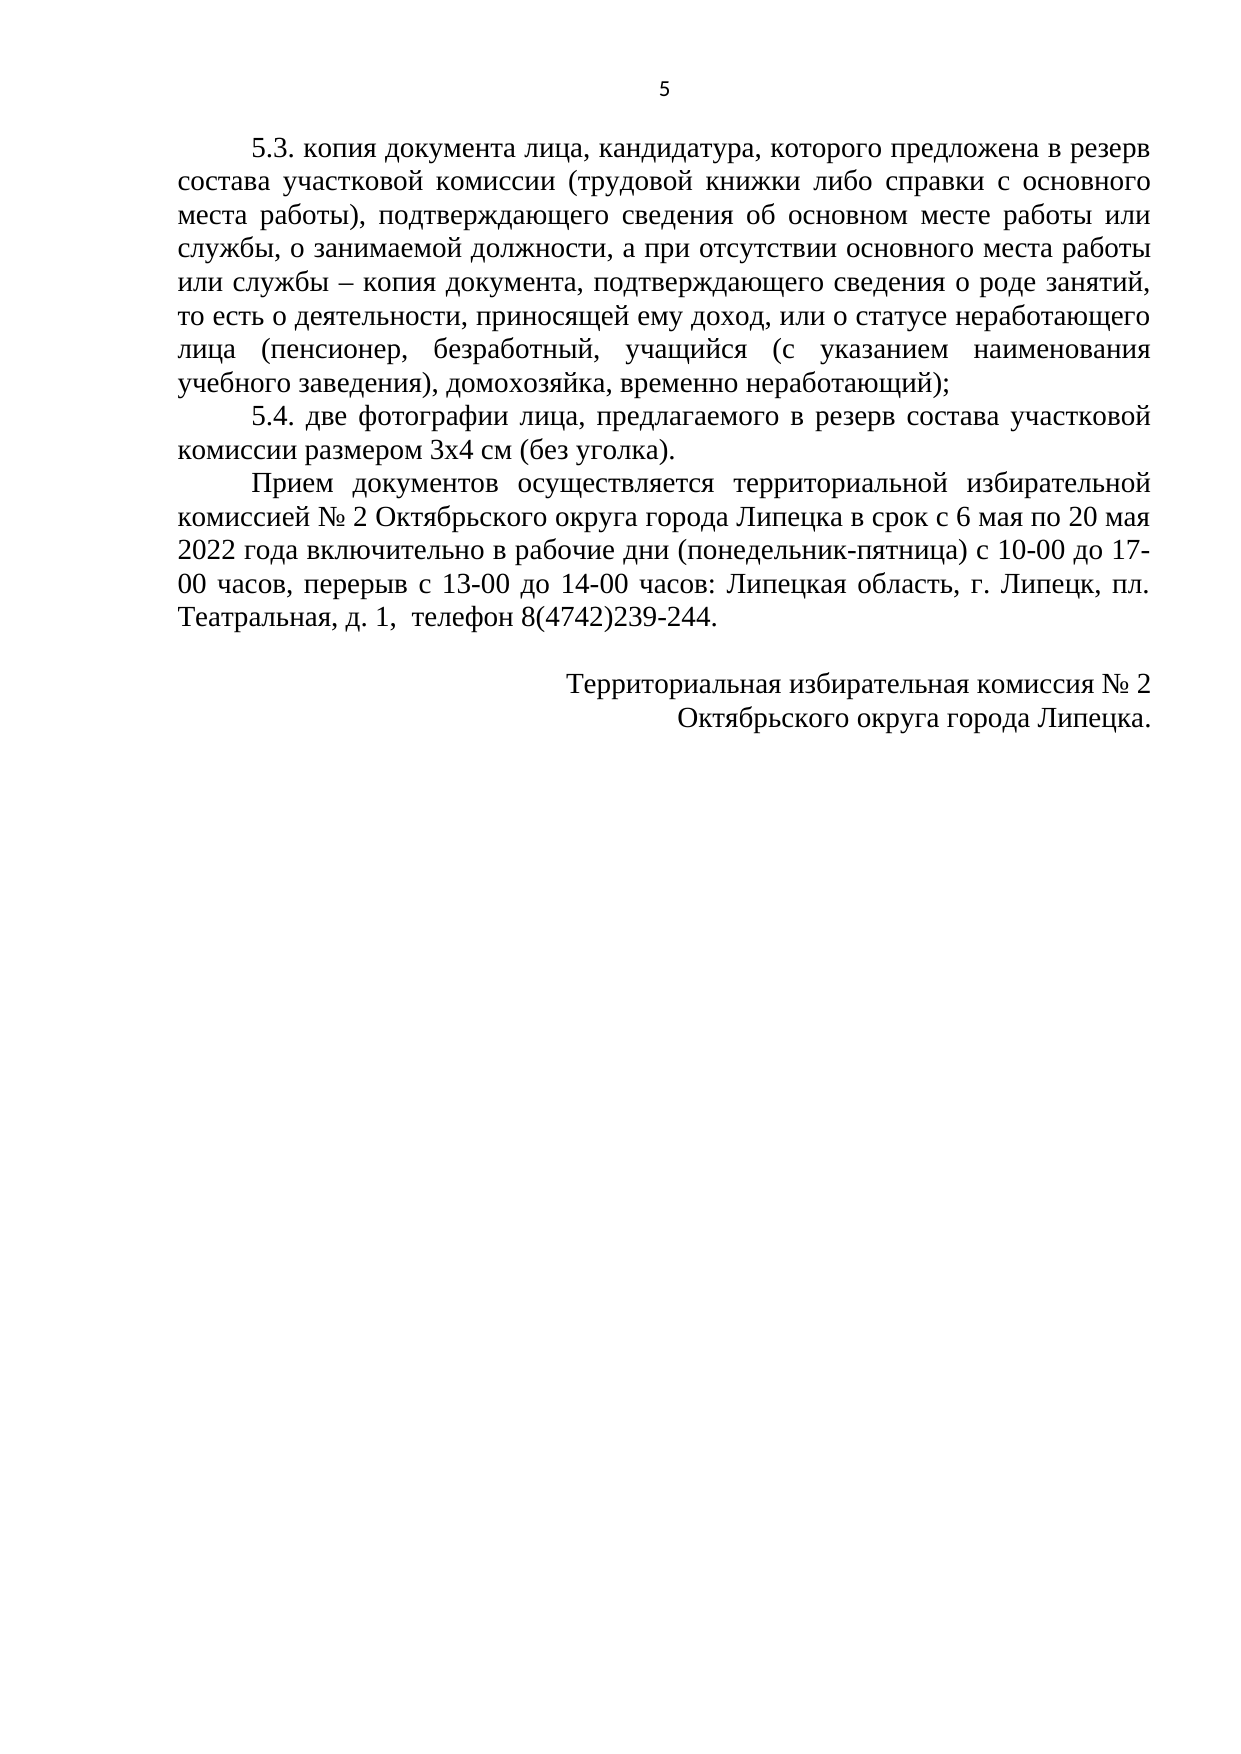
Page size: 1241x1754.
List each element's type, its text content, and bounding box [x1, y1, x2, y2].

text Прием документов осуществляется территориальной избирательной комиссией № 2 Октябрьского округа города Липецка в срок с 6 мая по 20 мая 2022 года включительно в рабочие дни (понедельник-пятница) с 10-00 до 17-00 часов, перерыв с 13-00 до 14-00 часов: Липецкая область, г. Липецк, пл. Театральная, д. 1, телефон 8(4742)239-244. [177, 465, 1152, 633]
text 5.3. копия документа лица, кандидатура, которого предложена в резерв состава участковой комиссии (трудовой книжки либо справки с основного места работы), подтверждающего сведения об основном месте работы или службы, о занимаемой должности, а при отсутствии основного места работы или службы – копия документа, подтверждающего сведения о роде занятий, то есть о деятельности, приносящей ему доход, или о статусе неработающего лица (пенсионер, безработный, учащийся (с указанием наименования учебного заведения), домохозяйка, временно неработающий); [177, 130, 1152, 398]
text Территориальная избирательная комиссия № 2 [177, 667, 1152, 700]
text Октябрьского округа города Липецка. [177, 700, 1152, 734]
text 5.4. две фотографии лица, предлагаемого в резерв состава участковой комиссии размером 3х4 см (без уголка). [177, 398, 1152, 465]
